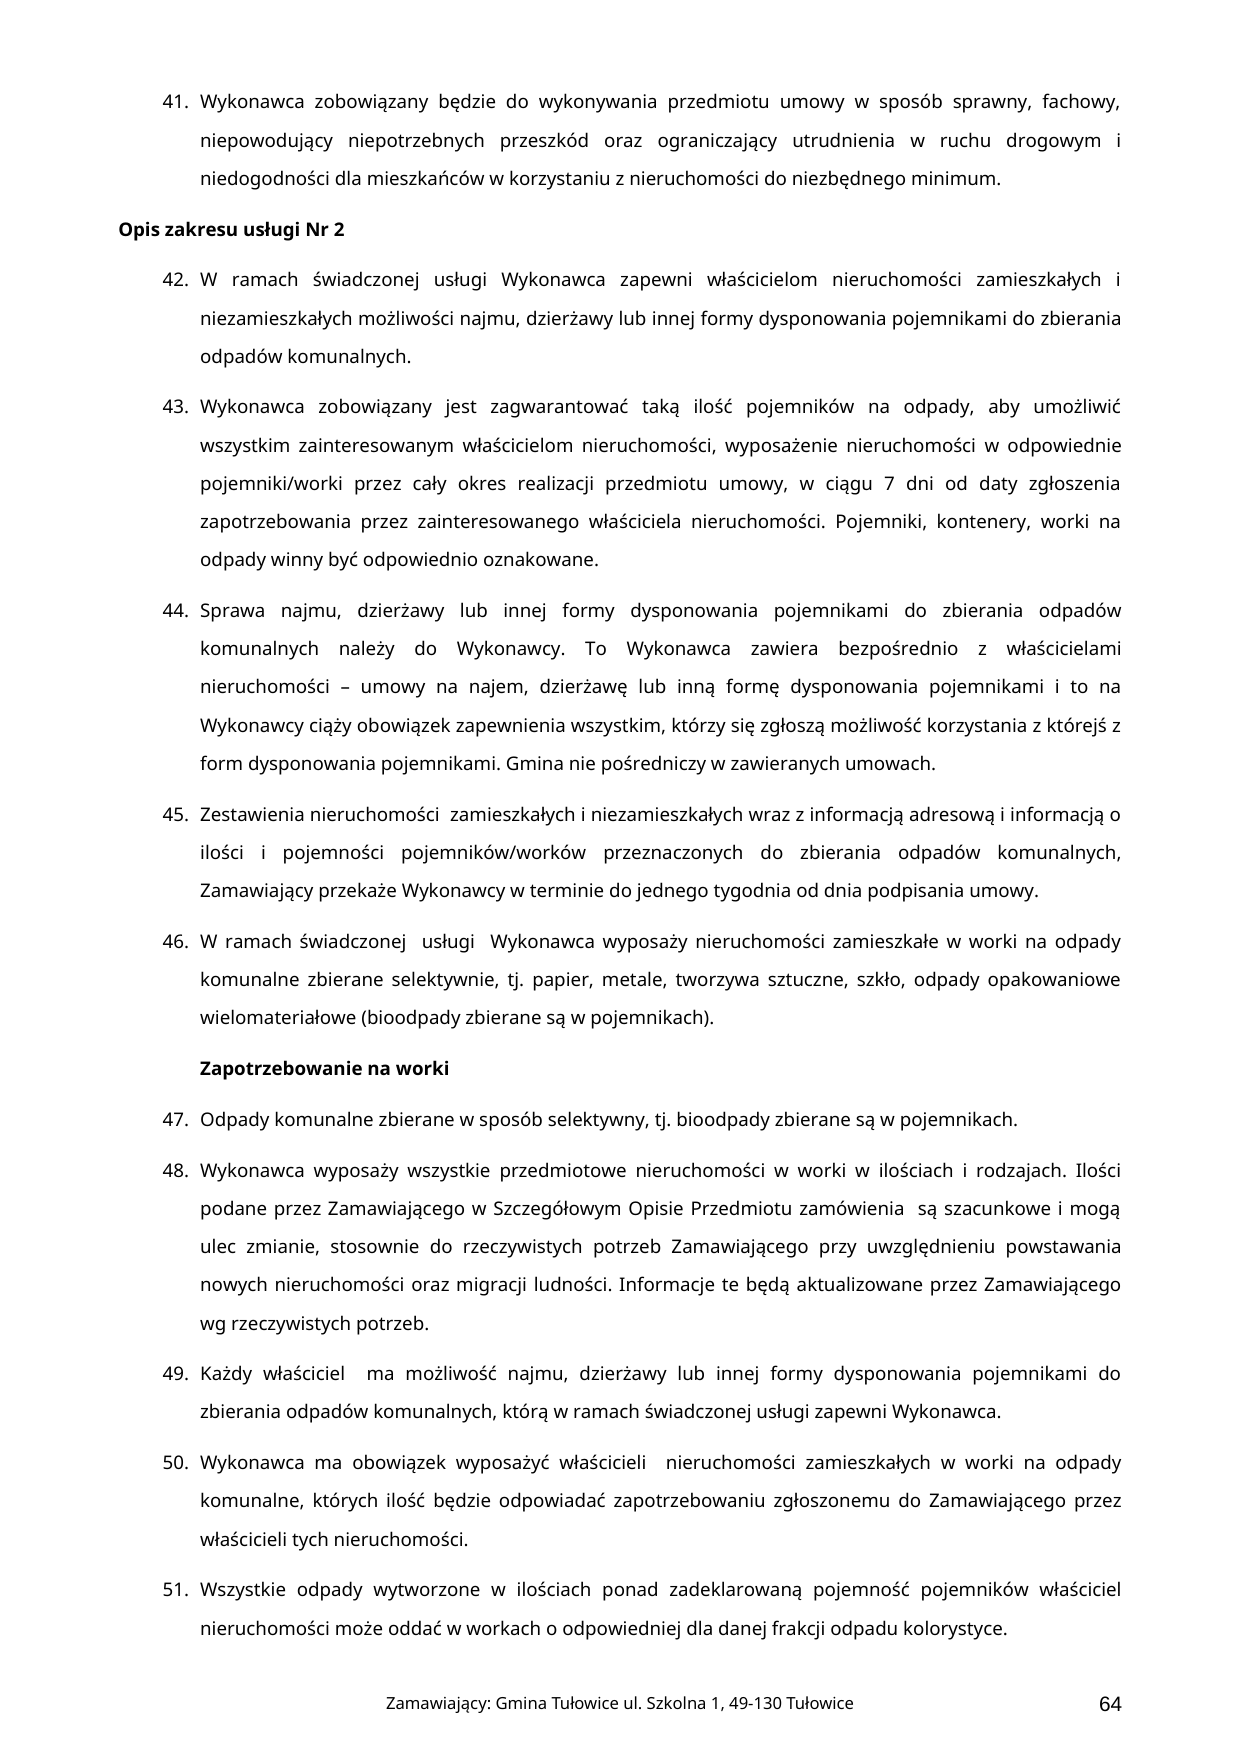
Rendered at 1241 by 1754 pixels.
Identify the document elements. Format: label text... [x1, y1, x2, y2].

list Wykonawca ma obowiązek wyposażyć właścicieli nieruchomości zamieszkałych w worki na odpady komunalne, których ilość będzie odpowiadać zapotrzebowaniu zgłoszonemu do Zamawiającego przez właścicieli tych nieruchomości. [162, 1449, 1122, 1551]
list W ramach świadczonej usługi Wykonawca wyposaży nieruchomości zamieszkałe w worki na odpady komunalne zbierane selektywnie, tj. papier, metale, tworzywa sztuczne, szkło, odpady opakowaniowe wielomateriałowe (bioodpady zbierane są w pojemnikach). [162, 928, 1122, 1030]
list Odpady komunalne zbierane w sposób selektywny, tj. bioodpady zbierane są w pojemnikach. [162, 1106, 1122, 1132]
list Wykonawca zobowiązany będzie do wykonywania przedmiotu umowy w sposób sprawny, fachowy, niepowodujący niepotrzebnych przeszkód oraz ograniczający utrudnienia w ruchu drogowym i niedogodności dla mieszkańców w korzystaniu z nieruchomości do niezbędnego minimum. [162, 89, 1122, 191]
list Wykonawca zobowiązany jest zagwarantować taką ilość pojemników na odpady, aby umożliwić wszystkim zainteresowanym właścicielom nieruchomości, wyposażenie nieruchomości w odpowiednie pojemniki/worki przez cały okres realizacji przedmiotu umowy, w ciągu 7 dni od daty zgłoszenia zapotrzebowania przez zainteresowanego właściciela nieruchomości. Pojemniki, kontenery, worki na odpady winny być odpowiednio oznakowane. [162, 394, 1122, 572]
text Zapotrzebowanie na worki [200, 1055, 1122, 1081]
list Wykonawca wyposaży wszystkie przedmiotowe nieruchomości w worki w ilościach i rodzajach. Ilości podane przez Zamawiającego w Szczegółowym Opisie Przedmiotu zamówienia są szacunkowe i mogą ulec zmianie, stosownie do rzeczywistych potrzeb Zamawiającego przy uwzględnieniu powstawania nowych nieruchomości oraz migracji ludności. Informacje te będą aktualizowane przez Zamawiającego wg rzeczywistych potrzeb. [162, 1157, 1122, 1335]
list Sprawa najmu, dzierżawy lub innej formy dysponowania pojemnikami do zbierania odpadów komunalnych należy do Wykonawcy. To Wykonawca zawiera bezpośrednio z właścicielami nieruchomości – umowy na najem, dzierżawę lub inną formę dysponowania pojemnikami i to na Wykonawcy ciąży obowiązek zapewnienia wszystkim, którzy się zgłoszą możliwość korzystania z którejś z form dysponowania pojemnikami. Gmina nie pośredniczy w zawieranych umowach. [162, 597, 1122, 776]
text Opis zakresu usługi Nr 2 [118, 216, 1122, 241]
list Każdy właściciel ma możliwość najmu, dzierżawy lub innej formy dysponowania pojemnikami do zbierania odpadów komunalnych, którą w ramach świadczonej usługi zapewni Wykonawca. [162, 1361, 1122, 1424]
list Zestawienia nieruchomości zamieszkałych i niezamieszkałych wraz z informacją adresową i informacją o ilości i pojemności pojemników/worków przeznaczonych do zbierania odpadów komunalnych, Zamawiający przekaże Wykonawcy w terminie do jednego tygodnia od dnia podpisania umowy. [162, 801, 1122, 903]
list Wszystkie odpady wytworzone w ilościach ponad zadeklarowaną pojemność pojemników właściciel nieruchomości może oddać w workach o odpowiedniej dla danej frakcji odpadu kolorystyce. [162, 1577, 1122, 1640]
list W ramach świadczonej usługi Wykonawca zapewni właścicielom nieruchomości zamieszkałych i niezamieszkałych możliwości najmu, dzierżawy lub innej formy dysponowania pojemnikami do zbierania odpadów komunalnych. [162, 267, 1122, 368]
